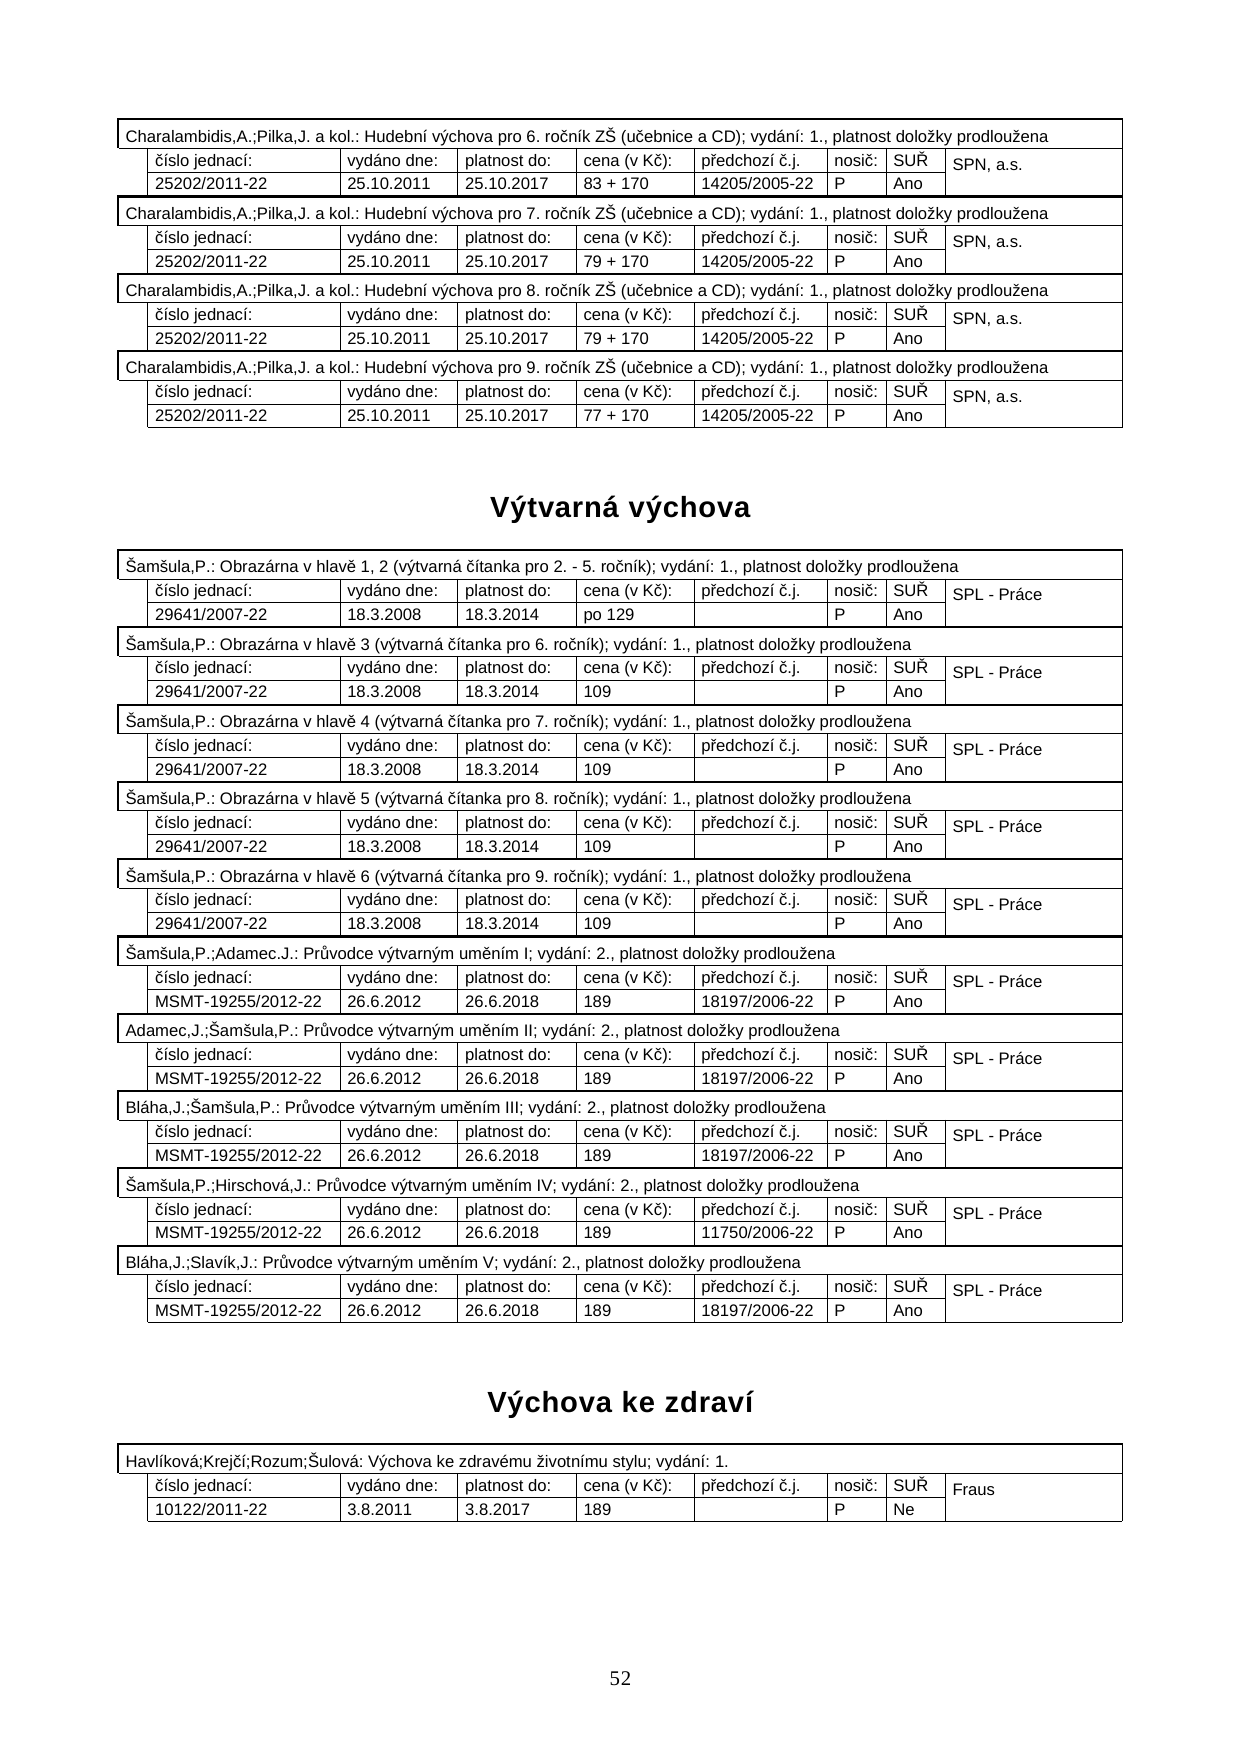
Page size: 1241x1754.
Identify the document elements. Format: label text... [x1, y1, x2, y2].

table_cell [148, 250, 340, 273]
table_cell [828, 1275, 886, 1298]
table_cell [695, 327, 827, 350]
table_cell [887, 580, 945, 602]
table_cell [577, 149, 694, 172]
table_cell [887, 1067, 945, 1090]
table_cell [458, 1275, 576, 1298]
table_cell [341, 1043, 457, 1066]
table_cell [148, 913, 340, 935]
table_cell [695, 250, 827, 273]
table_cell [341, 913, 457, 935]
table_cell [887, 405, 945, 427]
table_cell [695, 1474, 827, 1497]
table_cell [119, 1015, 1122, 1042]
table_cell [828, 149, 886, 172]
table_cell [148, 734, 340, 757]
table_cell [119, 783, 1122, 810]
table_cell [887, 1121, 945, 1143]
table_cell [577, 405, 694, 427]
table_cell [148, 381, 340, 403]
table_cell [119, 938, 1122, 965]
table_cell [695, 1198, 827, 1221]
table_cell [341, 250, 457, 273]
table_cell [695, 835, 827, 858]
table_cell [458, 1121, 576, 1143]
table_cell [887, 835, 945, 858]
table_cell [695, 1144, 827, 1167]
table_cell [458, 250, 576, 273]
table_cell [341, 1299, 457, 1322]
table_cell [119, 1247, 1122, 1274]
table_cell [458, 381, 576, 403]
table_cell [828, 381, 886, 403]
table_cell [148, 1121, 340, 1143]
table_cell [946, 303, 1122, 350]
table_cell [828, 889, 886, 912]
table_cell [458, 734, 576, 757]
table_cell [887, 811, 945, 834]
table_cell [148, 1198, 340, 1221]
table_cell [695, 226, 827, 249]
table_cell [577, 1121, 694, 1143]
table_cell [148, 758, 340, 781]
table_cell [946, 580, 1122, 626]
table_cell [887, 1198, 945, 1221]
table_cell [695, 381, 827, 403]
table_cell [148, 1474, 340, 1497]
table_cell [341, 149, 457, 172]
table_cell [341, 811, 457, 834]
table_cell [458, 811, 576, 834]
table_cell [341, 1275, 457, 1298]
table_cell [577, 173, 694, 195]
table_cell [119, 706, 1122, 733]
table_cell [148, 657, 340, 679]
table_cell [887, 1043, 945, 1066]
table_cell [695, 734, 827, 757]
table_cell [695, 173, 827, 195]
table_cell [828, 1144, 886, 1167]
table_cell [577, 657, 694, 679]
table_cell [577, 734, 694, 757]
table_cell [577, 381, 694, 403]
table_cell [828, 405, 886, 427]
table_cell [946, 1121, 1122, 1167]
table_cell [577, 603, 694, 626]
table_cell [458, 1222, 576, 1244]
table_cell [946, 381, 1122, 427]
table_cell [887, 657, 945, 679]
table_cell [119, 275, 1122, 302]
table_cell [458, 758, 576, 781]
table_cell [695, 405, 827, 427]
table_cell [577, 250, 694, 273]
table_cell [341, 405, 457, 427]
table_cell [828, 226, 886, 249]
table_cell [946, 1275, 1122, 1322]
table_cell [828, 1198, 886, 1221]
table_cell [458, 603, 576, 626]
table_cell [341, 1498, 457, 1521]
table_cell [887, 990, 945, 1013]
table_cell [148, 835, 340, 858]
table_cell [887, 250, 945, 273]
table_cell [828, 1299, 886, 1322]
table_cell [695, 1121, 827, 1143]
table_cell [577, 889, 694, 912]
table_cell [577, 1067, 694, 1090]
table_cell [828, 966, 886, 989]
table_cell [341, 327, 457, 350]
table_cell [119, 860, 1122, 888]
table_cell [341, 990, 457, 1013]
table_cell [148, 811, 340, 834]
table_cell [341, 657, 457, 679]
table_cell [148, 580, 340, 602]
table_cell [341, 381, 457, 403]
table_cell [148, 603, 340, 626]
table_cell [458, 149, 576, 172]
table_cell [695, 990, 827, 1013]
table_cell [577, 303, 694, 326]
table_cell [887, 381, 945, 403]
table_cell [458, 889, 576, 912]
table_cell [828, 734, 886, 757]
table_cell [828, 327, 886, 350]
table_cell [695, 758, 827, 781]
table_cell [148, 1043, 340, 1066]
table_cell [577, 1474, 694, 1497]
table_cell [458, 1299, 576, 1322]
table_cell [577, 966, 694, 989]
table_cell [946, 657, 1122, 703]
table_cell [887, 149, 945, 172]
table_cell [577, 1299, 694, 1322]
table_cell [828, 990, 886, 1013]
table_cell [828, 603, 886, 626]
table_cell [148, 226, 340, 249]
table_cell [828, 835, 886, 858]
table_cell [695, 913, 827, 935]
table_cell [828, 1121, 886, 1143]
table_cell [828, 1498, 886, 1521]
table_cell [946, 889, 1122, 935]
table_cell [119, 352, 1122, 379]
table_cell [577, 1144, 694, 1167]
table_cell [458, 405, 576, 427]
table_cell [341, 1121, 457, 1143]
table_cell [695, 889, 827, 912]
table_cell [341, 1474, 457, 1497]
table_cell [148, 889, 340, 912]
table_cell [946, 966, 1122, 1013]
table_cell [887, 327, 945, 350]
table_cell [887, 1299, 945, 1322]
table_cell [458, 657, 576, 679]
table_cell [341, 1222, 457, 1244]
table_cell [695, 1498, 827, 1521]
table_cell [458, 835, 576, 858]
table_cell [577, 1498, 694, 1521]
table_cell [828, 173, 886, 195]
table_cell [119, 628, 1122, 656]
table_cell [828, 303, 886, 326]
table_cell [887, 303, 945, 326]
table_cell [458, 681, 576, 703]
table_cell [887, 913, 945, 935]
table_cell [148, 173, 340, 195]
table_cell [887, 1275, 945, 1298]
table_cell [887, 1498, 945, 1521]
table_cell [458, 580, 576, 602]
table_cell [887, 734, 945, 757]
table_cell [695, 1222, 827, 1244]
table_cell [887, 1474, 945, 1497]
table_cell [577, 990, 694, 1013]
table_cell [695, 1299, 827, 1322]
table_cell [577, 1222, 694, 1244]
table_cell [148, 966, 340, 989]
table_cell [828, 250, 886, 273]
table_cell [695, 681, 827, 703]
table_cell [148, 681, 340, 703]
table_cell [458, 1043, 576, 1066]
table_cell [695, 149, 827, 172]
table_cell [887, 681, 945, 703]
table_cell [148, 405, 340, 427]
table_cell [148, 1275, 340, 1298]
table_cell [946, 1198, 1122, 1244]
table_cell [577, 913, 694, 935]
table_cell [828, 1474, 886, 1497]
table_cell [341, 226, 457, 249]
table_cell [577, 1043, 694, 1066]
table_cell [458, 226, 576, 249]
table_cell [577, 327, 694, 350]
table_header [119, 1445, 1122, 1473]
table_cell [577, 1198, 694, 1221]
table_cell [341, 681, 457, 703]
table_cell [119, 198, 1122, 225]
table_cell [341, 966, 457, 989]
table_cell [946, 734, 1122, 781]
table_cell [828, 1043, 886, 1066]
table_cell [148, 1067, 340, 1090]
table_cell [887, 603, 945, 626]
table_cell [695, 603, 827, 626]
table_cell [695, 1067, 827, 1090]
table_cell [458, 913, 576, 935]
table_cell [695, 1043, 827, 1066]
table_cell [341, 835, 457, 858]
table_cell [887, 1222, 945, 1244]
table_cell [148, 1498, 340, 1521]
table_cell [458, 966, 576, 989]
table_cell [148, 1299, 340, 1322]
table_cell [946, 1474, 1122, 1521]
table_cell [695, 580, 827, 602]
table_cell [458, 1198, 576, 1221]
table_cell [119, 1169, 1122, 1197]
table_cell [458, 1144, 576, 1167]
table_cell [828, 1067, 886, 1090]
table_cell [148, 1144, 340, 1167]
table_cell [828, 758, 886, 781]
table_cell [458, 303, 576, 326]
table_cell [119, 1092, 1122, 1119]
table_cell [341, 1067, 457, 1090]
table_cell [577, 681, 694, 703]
subtitle Výchova ke zdraví [118, 1385, 1122, 1418]
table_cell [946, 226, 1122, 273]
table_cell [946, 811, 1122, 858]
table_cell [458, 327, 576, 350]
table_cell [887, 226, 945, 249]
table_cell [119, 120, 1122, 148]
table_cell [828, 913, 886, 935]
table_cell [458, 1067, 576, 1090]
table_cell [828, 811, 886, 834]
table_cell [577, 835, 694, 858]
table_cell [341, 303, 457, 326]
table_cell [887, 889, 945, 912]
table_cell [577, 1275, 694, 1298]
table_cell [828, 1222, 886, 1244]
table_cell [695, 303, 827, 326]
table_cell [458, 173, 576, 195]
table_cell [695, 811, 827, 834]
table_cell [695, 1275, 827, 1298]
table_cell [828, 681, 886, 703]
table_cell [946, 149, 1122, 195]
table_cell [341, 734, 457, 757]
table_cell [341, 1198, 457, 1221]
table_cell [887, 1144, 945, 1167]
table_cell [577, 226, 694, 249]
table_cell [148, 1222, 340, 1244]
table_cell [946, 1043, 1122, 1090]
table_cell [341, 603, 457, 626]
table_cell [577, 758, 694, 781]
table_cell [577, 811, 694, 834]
subtitle Výtvarná výchova [118, 490, 1122, 524]
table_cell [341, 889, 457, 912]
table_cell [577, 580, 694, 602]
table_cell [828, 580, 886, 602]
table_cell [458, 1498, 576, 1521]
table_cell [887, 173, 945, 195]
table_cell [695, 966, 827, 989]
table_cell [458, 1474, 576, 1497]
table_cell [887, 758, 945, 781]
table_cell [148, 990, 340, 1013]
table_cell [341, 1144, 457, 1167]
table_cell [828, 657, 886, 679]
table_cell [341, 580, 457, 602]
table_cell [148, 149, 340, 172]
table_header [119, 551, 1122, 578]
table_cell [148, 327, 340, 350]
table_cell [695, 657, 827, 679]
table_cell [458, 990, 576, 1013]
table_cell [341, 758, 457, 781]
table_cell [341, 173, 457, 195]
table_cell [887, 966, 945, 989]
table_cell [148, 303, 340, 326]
